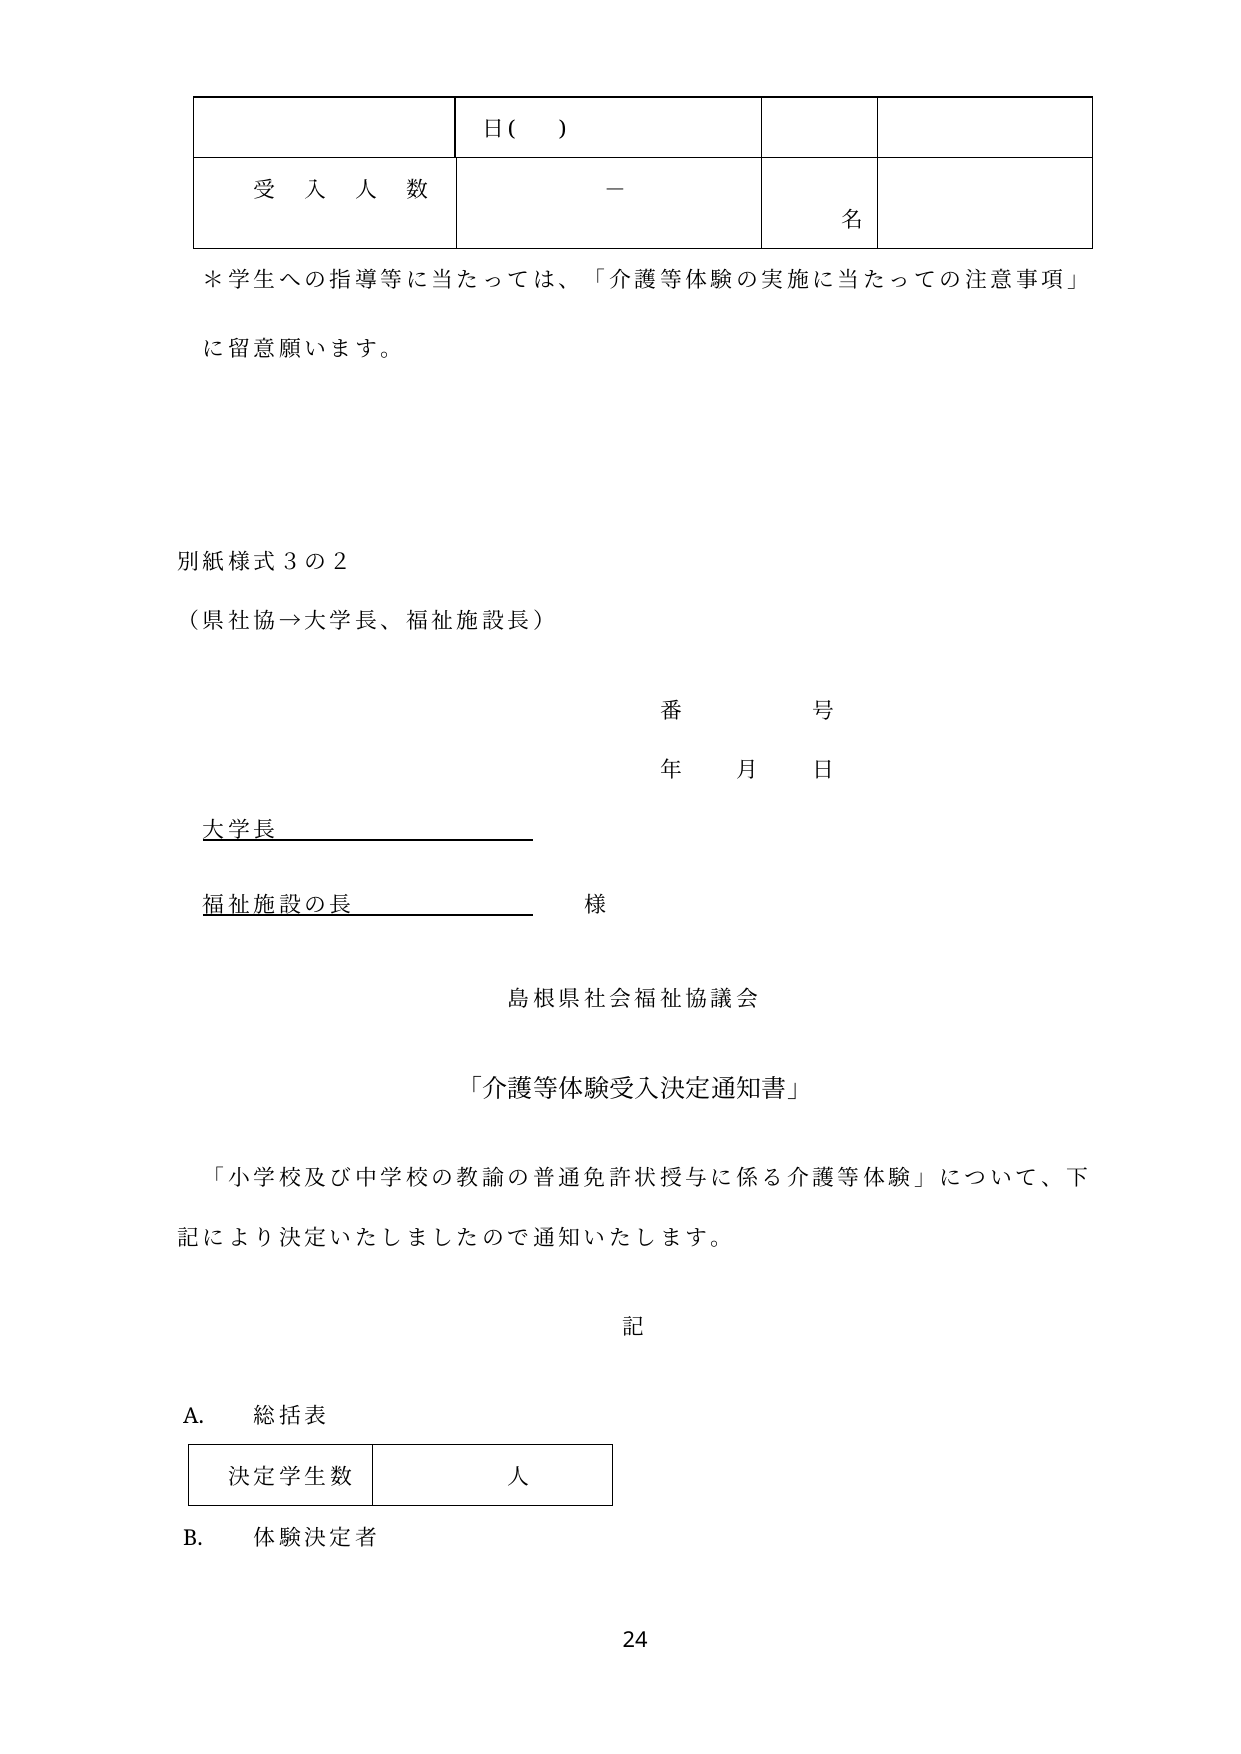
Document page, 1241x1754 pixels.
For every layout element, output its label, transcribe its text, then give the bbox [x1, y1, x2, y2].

text 年 月 日 [177, 739, 1092, 798]
table_cell 受 入 人 数 [194, 158, 456, 247]
text 福祉施設の長 様 [177, 873, 1092, 933]
text A. 総括表 [177, 1385, 1092, 1444]
text 「介護等体験受入決定通知書」 [177, 1057, 1092, 1117]
table_cell － [457, 158, 761, 247]
text ＊学生への指導等に当たっては、「介護等体験の実施に当たっての注意事項」に留意願います。 [199, 249, 1092, 376]
text 大学長 [177, 798, 1092, 858]
text 番 号 [177, 679, 1092, 739]
text 記 [177, 1295, 1092, 1355]
text 「小学校及び中学校の教諭の普通免許状授与に係る介護等体験」について、下記により決定いたしましたので通知いたします。 [177, 1146, 1092, 1266]
text 別紙様式３の２ （県社協→大学長、福祉施設長） [177, 530, 1092, 649]
table_header 人 [373, 1445, 612, 1505]
table_cell [878, 98, 1092, 157]
table_cell 年 月 日( ) ～ 月 日( ) [456, 98, 761, 157]
text 島根県社会福祉協議会 [177, 968, 1092, 1027]
table_cell [194, 98, 454, 157]
table_cell [878, 158, 1092, 247]
table_cell [762, 98, 877, 157]
text B. 体験決定者 [177, 1506, 1092, 1566]
table_header 決定学生数 [189, 1445, 372, 1505]
table_cell 名 [762, 158, 877, 247]
